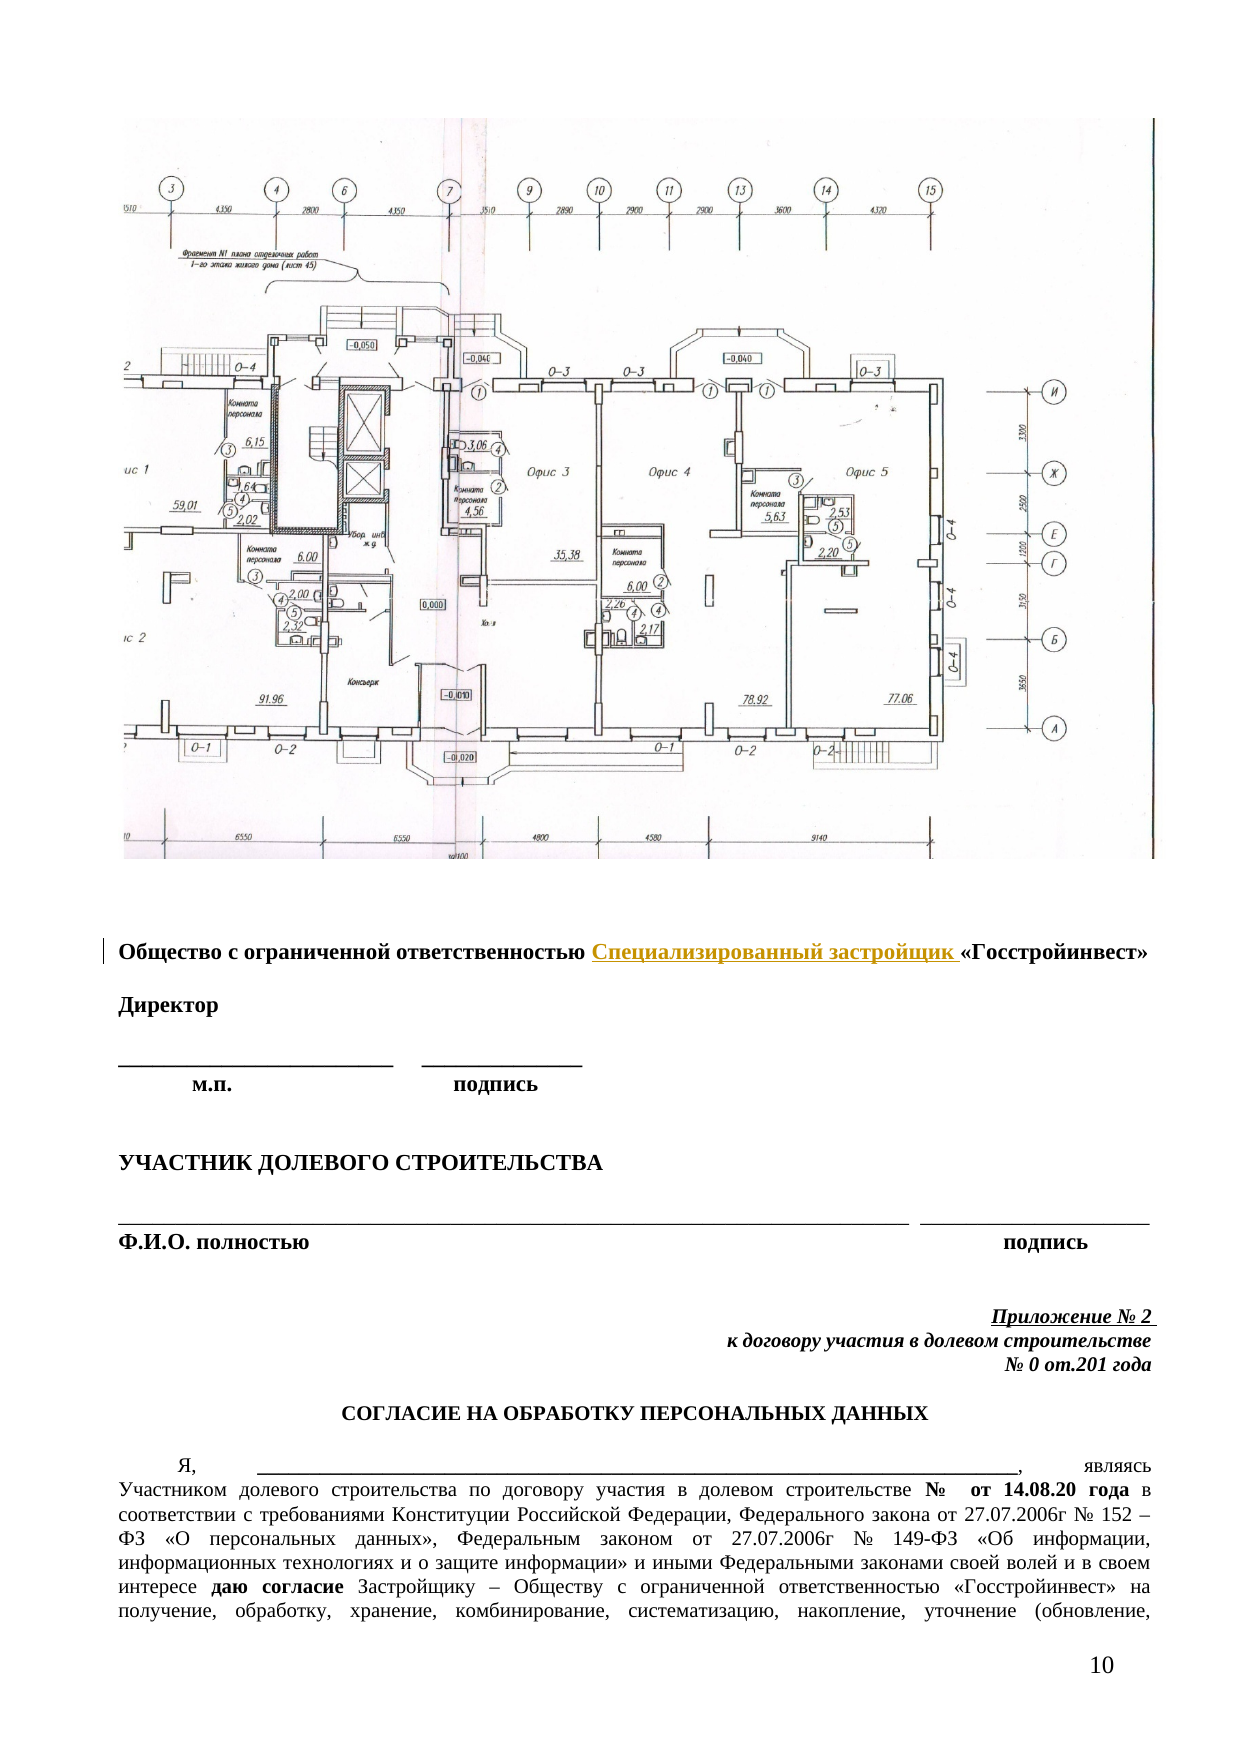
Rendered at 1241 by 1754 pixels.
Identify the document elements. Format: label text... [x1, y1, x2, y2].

picture [118, 118, 1167, 859]
text УЧАСТНИК ДОЛЕВОГО СТРОИТЕЛЬСТВА [118, 1149, 1152, 1175]
text Директор [118, 991, 1152, 1017]
text Ф.И.О. полностью подпись [118, 1228, 1152, 1254]
text _____________________________________________________________________ ____________________ [118, 1202, 1152, 1228]
text СОГЛАСИЕ НА ОБРАБОТКУ ПЕРСОНАЛЬНЫХ ДАННЫХ [118, 1401, 1152, 1424]
text № 0 от.201 года [118, 1352, 1152, 1376]
text м.п. подпись [118, 1070, 1152, 1096]
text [118, 1453, 1152, 1622]
text ________________________ ______________ [118, 1043, 1152, 1070]
text к договору участия в долевом строительстве [118, 1328, 1152, 1352]
text Общество с ограниченной ответственностью «Госстройинвест» [118, 938, 1152, 964]
text Приложение № 2 [118, 1304, 1152, 1328]
